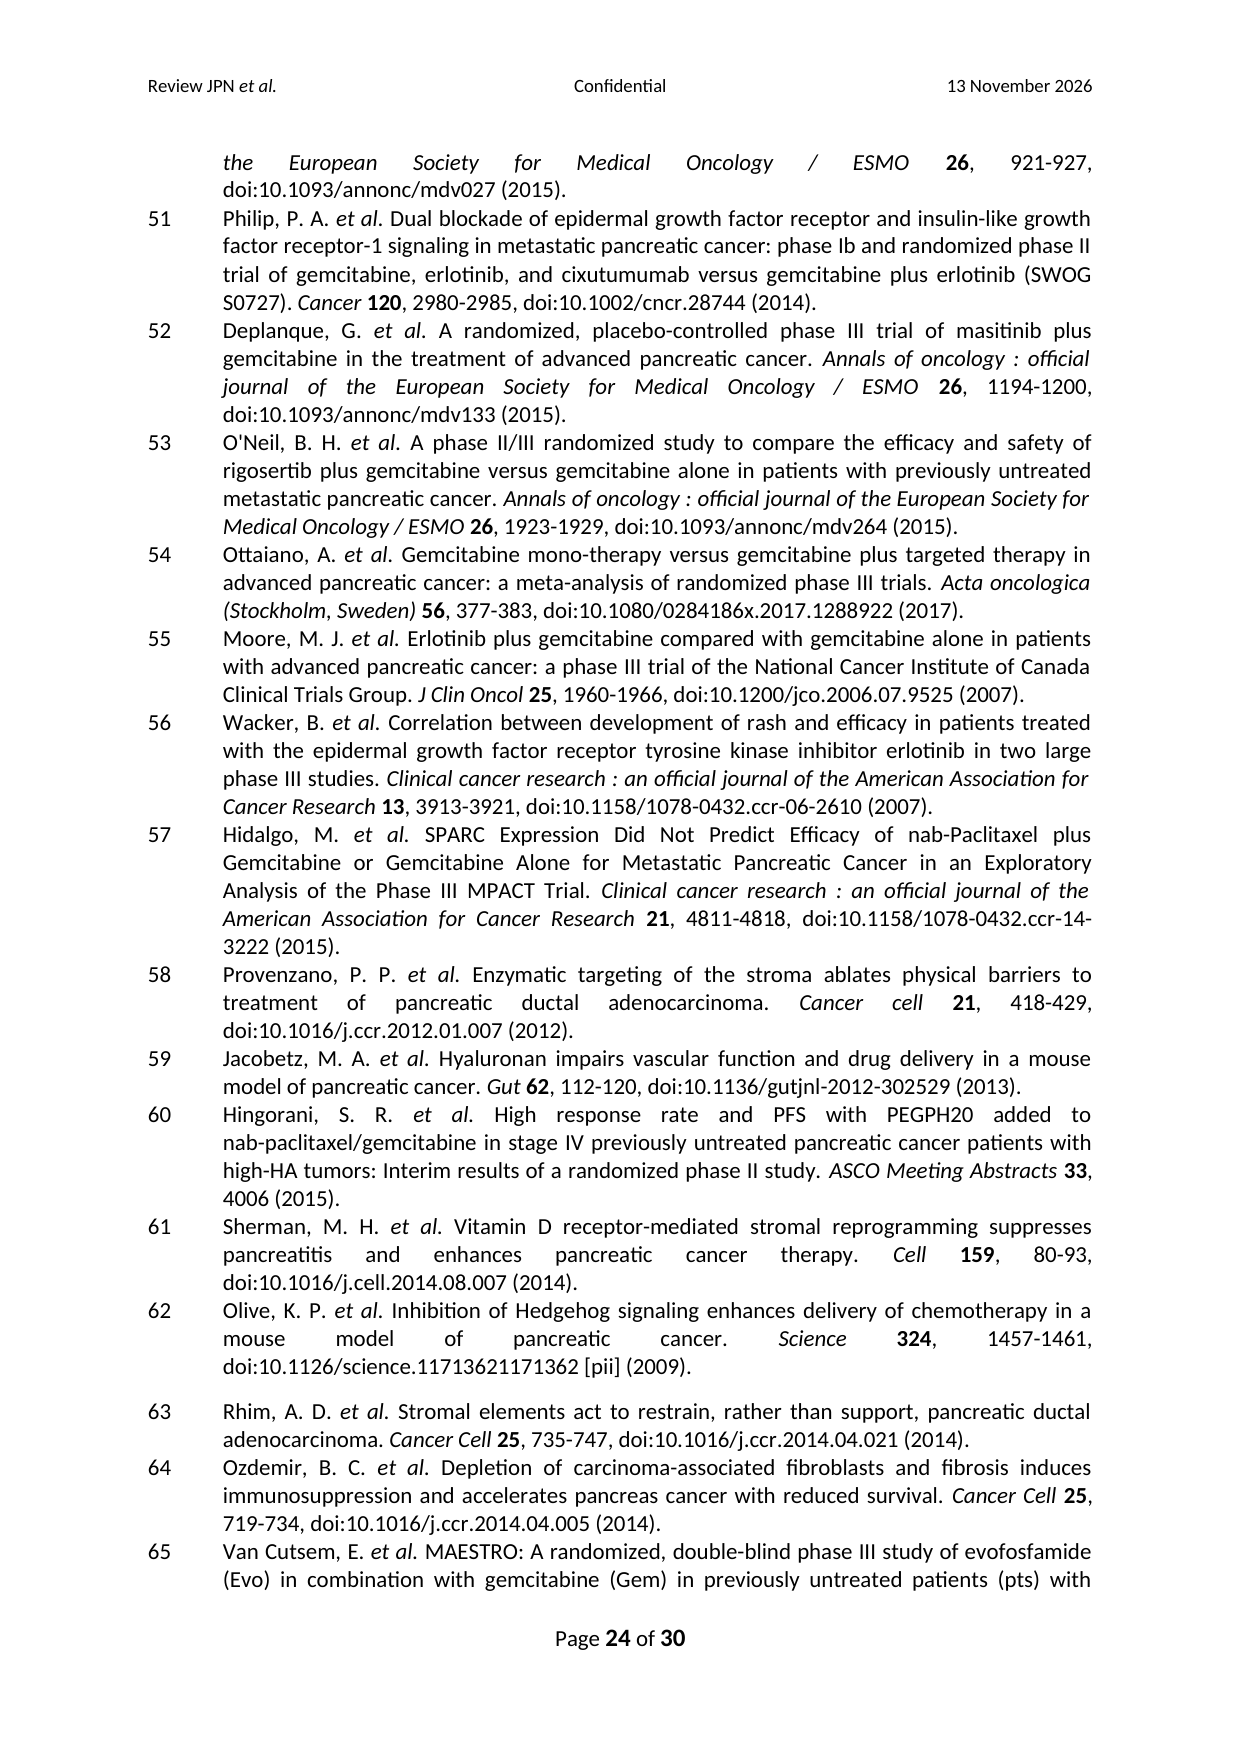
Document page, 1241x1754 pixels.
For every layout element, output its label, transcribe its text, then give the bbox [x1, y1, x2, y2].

text 61 Sherman, M. H. et al. Vitamin D receptor-mediated stromal reprogramming suppresses pancreatitis and enhances pancreatic cancer therapy. Cell 159, 80-93, doi:10.1016/j.cell.2014.08.007 (2014). [148, 1212, 1093, 1296]
text 55 Moore, M. J. et al. Erlotinib plus gemcitabine compared with gemcitabine alone in patients with advanced pancreatic cancer: a phase III trial of the National Cancer Institute of Canada Clinical Trials Group. J Clin Oncol 25, 1960-1966, doi:10.1200/jco.2006.07.9525 (2007). [148, 624, 1093, 708]
text 59 Jacobetz, M. A. et al. Hyaluronan impairs vascular function and drug delivery in a mouse model of pancreatic cancer. Gut 62, 112-120, doi:10.1136/gutjnl-2012-302529 (2013). [148, 1044, 1093, 1100]
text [148, 1537, 1093, 1593]
text 51 Philip, P. A. et al. Dual blockade of epidermal growth factor receptor and insulin-like growth factor receptor-1 signaling in metastatic pancreatic cancer: phase Ib and randomized phase II trial of gemcitabine, erlotinib, and cixutumumab versus gemcitabine plus erlotinib (SWOG S0727). Cancer 120, 2980-2985, doi:10.1002/cncr.28744 (2014). [148, 204, 1093, 316]
text 63 Rhim, A. D. et al. Stromal elements act to restrain, rather than support, pancreatic ductal adenocarcinoma. Cancer Cell 25, 735-747, doi:10.1016/j.ccr.2014.04.021 (2014). [148, 1397, 1093, 1453]
text 56 Wacker, B. et al. Correlation between development of rash and efficacy in patients treated with the epidermal growth factor receptor tyrosine kinase inhibitor erlotinib in two large phase III studies. Clinical cancer research : an official journal of the American Association for Cancer Research 13, 3913-3921, doi:10.1158/1078-0432.ccr-06-2610 (2007). [148, 708, 1093, 820]
text 52 Deplanque, G. et al. A randomized, placebo-controlled phase III trial of masitinib plus gemcitabine in the treatment of advanced pancreatic cancer. Annals of oncology : official journal of the European Society for Medical Oncology / ESMO 26, 1194-1200, doi:10.1093/annonc/mdv133 (2015). [148, 316, 1093, 428]
text 60 Hingorani, S. R. et al. High response rate and PFS with PEGPH20 added to nab-paclitaxel/gemcitabine in stage IV previously untreated pancreatic cancer patients with high-HA tumors: Interim results of a randomized phase II study. ASCO Meeting Abstracts 33, 4006 (2015). [148, 1100, 1093, 1212]
text 58 Provenzano, P. P. et al. Enzymatic targeting of the stroma ablates physical barriers to treatment of pancreatic ductal adenocarcinoma. Cancer cell 21, 418-429, doi:10.1016/j.ccr.2012.01.007 (2012). [148, 960, 1093, 1044]
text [148, 148, 1093, 204]
text 53 O'Neil, B. H. et al. A phase II/III randomized study to compare the efficacy and safety of rigosertib plus gemcitabine versus gemcitabine alone in patients with previously untreated metastatic pancreatic cancer. Annals of oncology : official journal of the European Society for Medical Oncology / ESMO 26, 1923-1929, doi:10.1093/annonc/mdv264 (2015). [148, 428, 1093, 540]
text 54 Ottaiano, A. et al. Gemcitabine mono-therapy versus gemcitabine plus targeted therapy in advanced pancreatic cancer: a meta-analysis of randomized phase III trials. Acta oncologica (Stockholm, Sweden) 56, 377-383, doi:10.1080/0284186x.2017.1288922 (2017). [148, 540, 1093, 624]
text 62 Olive, K. P. et al. Inhibition of Hedgehog signaling enhances delivery of chemotherapy in a mouse model of pancreatic cancer. Science 324, 1457-1461, doi:10.1126/science.11713621171362 [pii] (2009). [148, 1296, 1093, 1381]
text 64 Ozdemir, B. C. et al. Depletion of carcinoma-associated fibroblasts and fibrosis induces immunosuppression and accelerates pancreas cancer with reduced survival. Cancer Cell 25, 719-734, doi:10.1016/j.ccr.2014.04.005 (2014). [148, 1453, 1093, 1537]
text 57 Hidalgo, M. et al. SPARC Expression Did Not Predict Efficacy of nab-Paclitaxel plus Gemcitabine or Gemcitabine Alone for Metastatic Pancreatic Cancer in an Exploratory Analysis of the Phase III MPACT Trial. Clinical cancer research : an official journal of the American Association for Cancer Research 21, 4811-4818, doi:10.1158/1078-0432.ccr-14-3222 (2015). [148, 820, 1093, 960]
